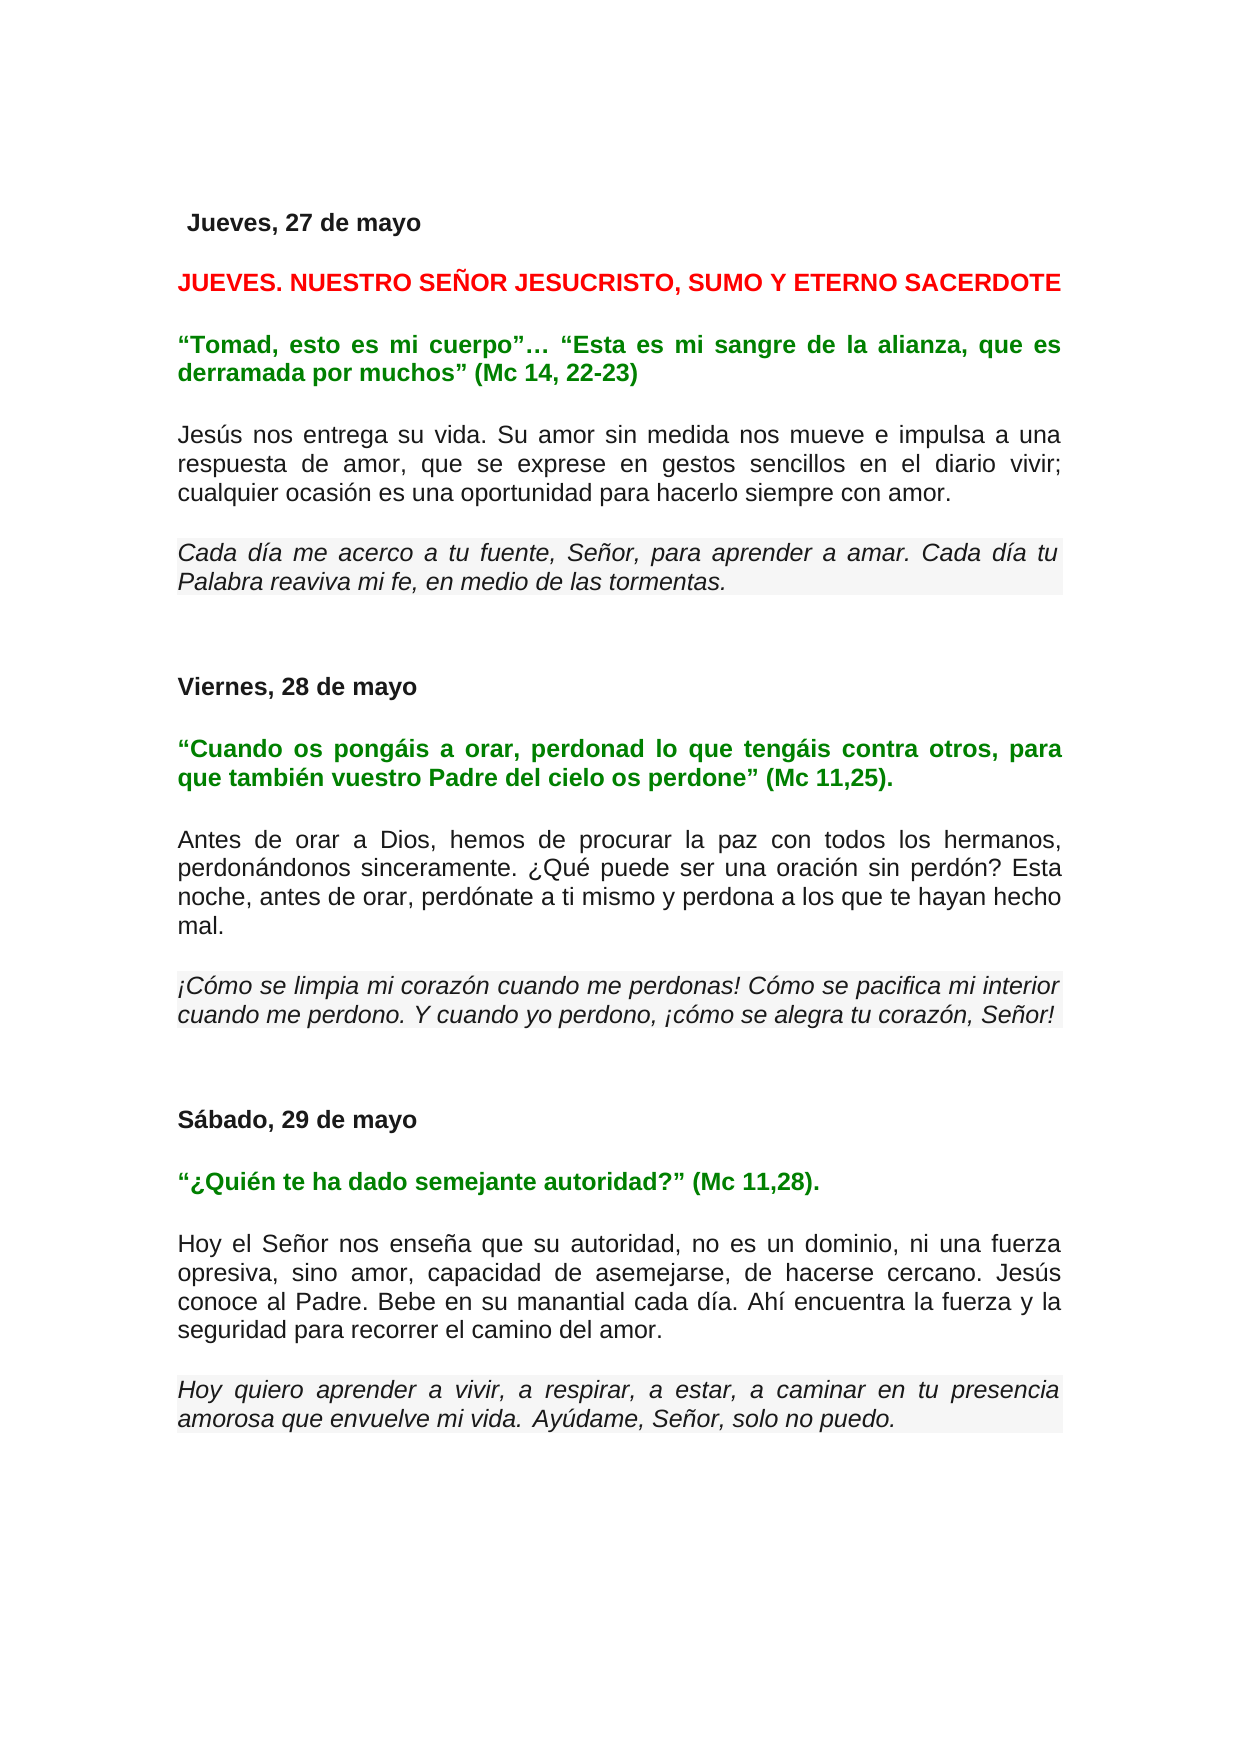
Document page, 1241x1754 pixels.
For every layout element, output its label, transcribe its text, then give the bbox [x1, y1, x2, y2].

text “¿Quién te ha dado semejante autoridad?” (Mc 11,28). [177, 1167, 1063, 1196]
text Hoy quiero aprender a vivir, a respirar, a estar, a caminar en tu presencia amorosa que envuelve mi vida. Ayúdame, Señor, solo no puedo. [177, 1375, 1063, 1433]
text ¡Cómo se limpia mi corazón cuando me perdonas! Cómo se pacifica mi interior cuando me perdono. Y cuando yo perdono, ¡cómo se alegra tu corazón, Señor! [177, 971, 1063, 1028]
text “Cuando os pongáis a orar, perdonad lo que tengáis contra otros, para que también vuestro Padre del cielo os perdone” (Mc 11,25). [177, 734, 1063, 791]
text JUEVES. NUESTRO SEÑOR JESUCRISTO, SUMO Y ETERNO SACERDOTE [177, 268, 1063, 296]
text Jesús nos entrega su vida. Su amor sin medida nos mueve e impulsa a una respuesta de amor, que se exprese en gestos sencillos en el diario vivir; cualquier ocasión es una oportunidad para hacerlo siempre con amor. [177, 420, 1063, 507]
text Cada día me acerco a tu fuente, Señor, para aprender a amar. Cada día tu Palabra reaviva mi fe, en medio de las tormentas. [177, 538, 1063, 595]
text Jueves, 27 de mayo [177, 208, 1063, 236]
text Viernes, 28 de mayo [177, 672, 1063, 701]
text Sábado, 29 de mayo [177, 1105, 1063, 1134]
text “Tomad, esto es mi cuerpo”… “Esta es mi sangre de la alianza, que es derramada por muchos” (Mc 14, 22-23) [177, 329, 1063, 387]
text Hoy el Señor nos enseña que su autoridad, no es un dominio, ni una fuerza opresiva, sino amor, capacidad de asemejarse, de hacerse cercano. Jesús conoce al Padre. Bebe en su manantial cada día. Ahí encuentra la fuerza y la seguridad para recorrer el camino del amor. [177, 1229, 1063, 1344]
text Antes de orar a Dios, hemos de procurar la paz con todos los hermanos, perdonándonos sinceramente. ¿Qué puede ser una oración sin perdón? Esta noche, antes de orar, perdónate a ti mismo y perdona a los que te hayan hecho mal. [177, 825, 1063, 940]
